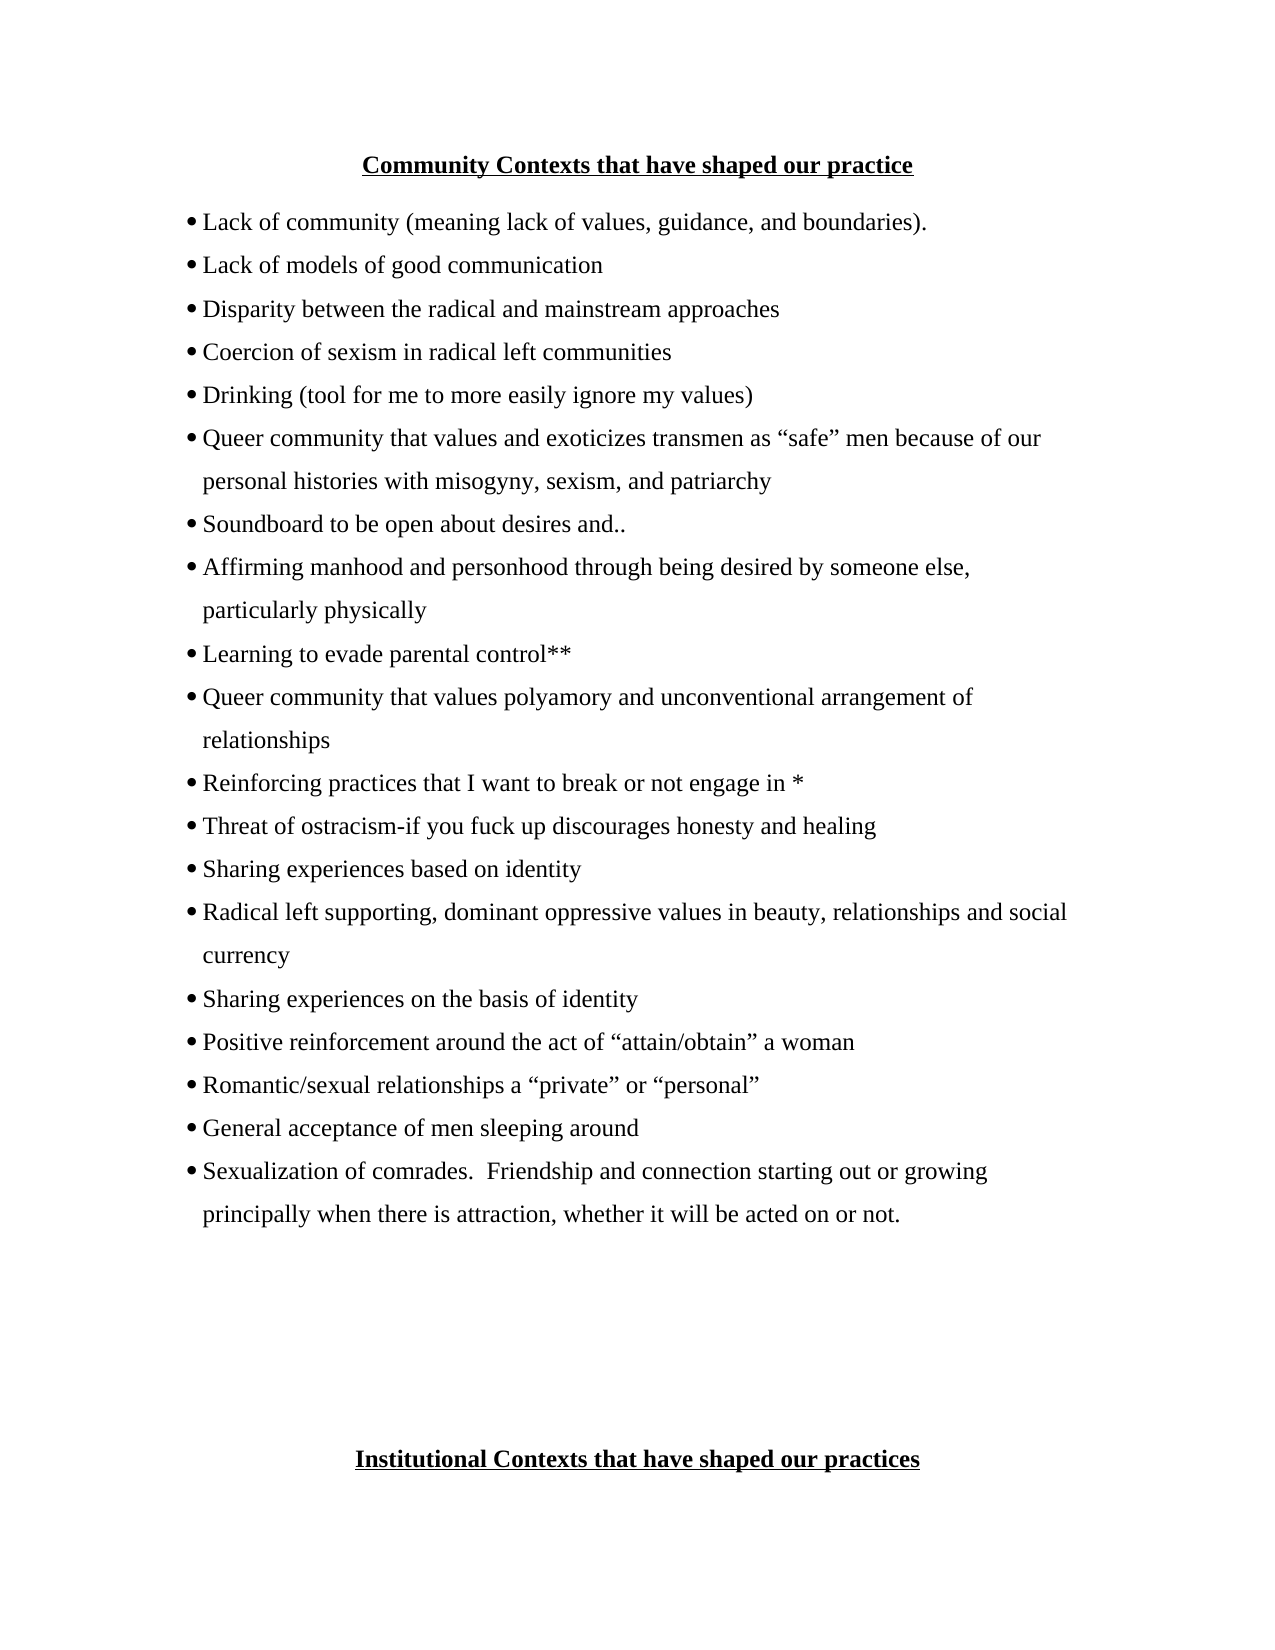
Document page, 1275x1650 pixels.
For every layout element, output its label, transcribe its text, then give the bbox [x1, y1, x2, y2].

list Queer community that values polyamory and unconventional arrangement of relationships [187, 682, 1087, 754]
list Affirming manhood and personhood through being desired by someone else, particularly physically [187, 552, 1087, 624]
list Lack of models of good communication [187, 251, 1087, 279]
list Sharing experiences on the basis of identity [187, 984, 1087, 1012]
list Soundboard to be open about desires and.. [187, 509, 1087, 538]
list Radical left supporting, dominant oppressive values in beauty, relationships and social currency [187, 897, 1087, 969]
list Learning to evade parental control** [187, 639, 1087, 667]
list Positive reinforcement around the act of “attain/obtain” a woman [187, 1027, 1087, 1056]
list Disparity between the radical and mainstream approaches [187, 294, 1087, 322]
list Drinking (tool for me to more easily ignore my values) [187, 380, 1087, 409]
list Lack of community (meaning lack of values, guidance, and boundaries). [187, 207, 1087, 236]
list Sharing experiences based on identity [187, 854, 1087, 883]
list Sexualization of comrades. Friendship and connection starting out or growing principally when there is attraction, whether it will be acted on or not. [187, 1156, 1087, 1228]
list Queer community that values and exoticizes transmen as “safe” men because of our personal histories with misogyny, sexism, and patriarchy [187, 423, 1087, 495]
list Reinforcing practices that I want to break or not engage in * [187, 768, 1087, 797]
list Threat of ostracism-if you fuck up discourages honesty and healing [187, 811, 1087, 840]
list Romantic/sexual relationships a “private” or “personal” [187, 1070, 1087, 1099]
list General acceptance of men sleeping around [187, 1113, 1087, 1142]
text Community Contexts that have shaped our practice [187, 150, 1087, 179]
list Coercion of sexism in radical left communities [187, 337, 1087, 366]
text Institutional Contexts that have shaped our practices [187, 1271, 1087, 1472]
